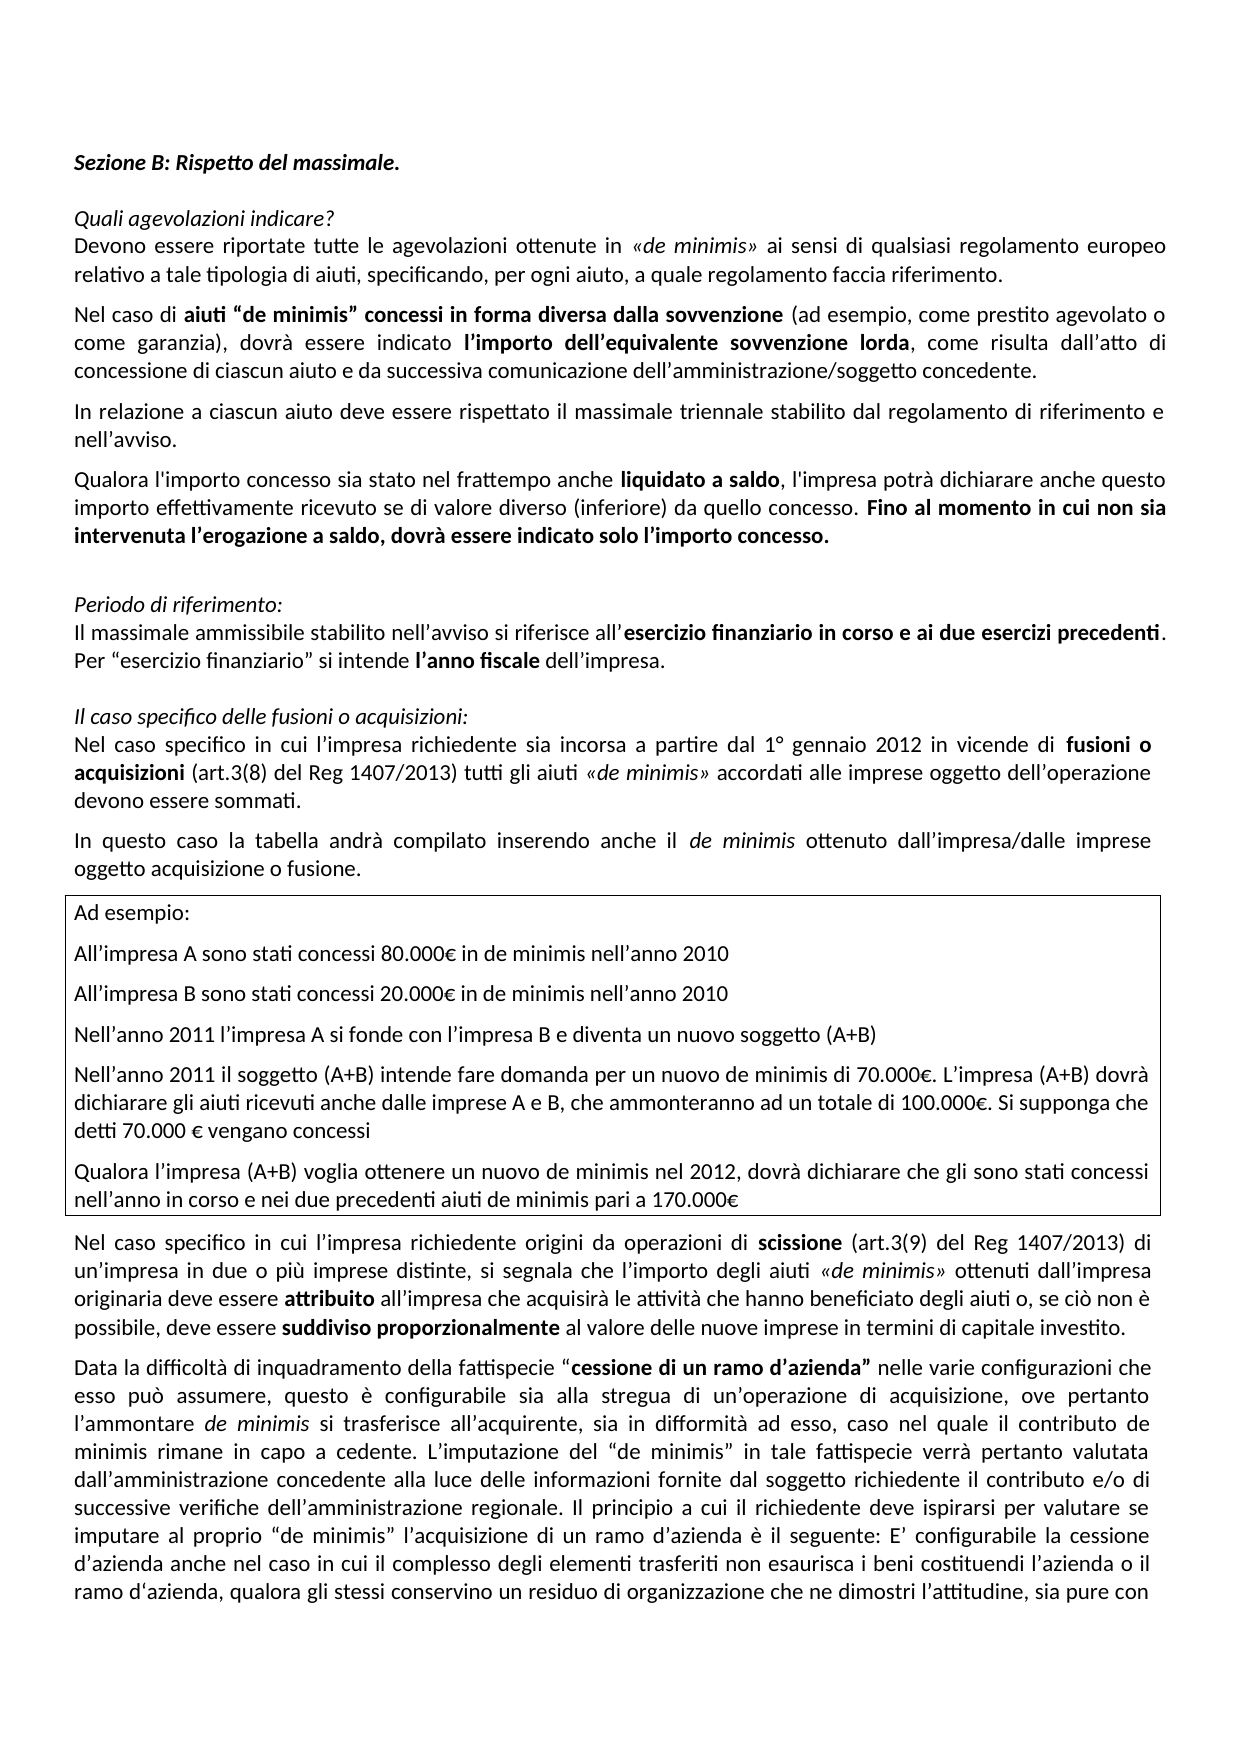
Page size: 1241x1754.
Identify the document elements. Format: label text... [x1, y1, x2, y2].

text Quali agevolazioni indicare? [74, 204, 1167, 232]
text Ad esempio: [66, 896, 1160, 926]
text Periodo di riferimento: [74, 590, 1167, 618]
text All’impresa A sono stati concessi 80.000€ in de minimis nell’anno 2010 [66, 936, 1160, 967]
text Nell’anno 2011 l’impresa A si fonde con l’impresa B e diventa un nuovo soggetto (A+B) [66, 1017, 1160, 1048]
text Qualora l'importo concesso sia stato nel frattempo anche liquidato a saldo, l'impresa potrà dichiarare anche questo importo effettivamente ricevuto se di valore diverso (inferiore) da quello concesso. Fino al momento in cui non sia intervenuta l’erogazione a saldo, dovrà essere indicato solo l’importo concesso. [74, 465, 1167, 549]
text In relazione a ciascun aiuto deve essere rispettato il massimale triennale stabilito dal regolamento di riferimento e nell’avviso. [74, 397, 1167, 453]
text Sezione B: Rispetto del massimale. [74, 148, 1152, 176]
text All’impresa B sono stati concessi 20.000€ in de minimis nell’anno 2010 [66, 976, 1160, 1007]
text Il caso specifico delle fusioni o acquisizioni: [74, 702, 1167, 730]
text Nell’anno 2011 il soggetto (A+B) intende fare domanda per un nuovo de minimis di 70.000€. L’impresa (A+B) dovrà dichiarare gli aiuti ricevuti anche dalle imprese A e B, che ammonteranno ad un totale di 100.000€. Si supponga che detti 70.000 € vengano concessi [66, 1057, 1160, 1144]
text In questo caso la tabella andrà compilato inserendo anche il de minimis ottenuto dall’impresa/dalle imprese oggetto acquisizione o fusione. [74, 827, 1152, 883]
text Nel caso specifico in cui l’impresa richiedente origini da operazioni di scissione (art.3(9) del Reg 1407/2013) di un’impresa in due o più imprese distinte, si segnala che l’importo degli aiuti «de minimis» ottenuti dall’impresa originaria deve essere attribuito all’impresa che acquisirà le attività che hanno beneficiato degli aiuti o, se ciò non è possibile, deve essere suddiviso proporzionalmente al valore delle nuove imprese in termini di capitale investito. [74, 1228, 1152, 1341]
text Il massimale ammissibile stabilito nell’avviso si riferisce all’esercizio finanziario in corso e ai due esercizi precedenti. Per “esercizio finanziario” si intende l’anno fiscale dell’impresa. [74, 618, 1167, 674]
text Nel caso di aiuti “de minimis” concessi in forma diversa dalla sovvenzione (ad esempio, come prestito agevolato o come garanzia), dovrà essere indicato l’importo dell’equivalente sovvenzione lorda, come risulta dall’atto di concessione di ciascun aiuto e da successiva comunicazione dell’amministrazione/soggetto concedente. [74, 300, 1167, 384]
text Qualora l’impresa (A+B) voglia ottenere un nuovo de minimis nel 2012, dovrà dichiarare che gli sono stati concessi nell’anno in corso e nei due precedenti aiuti de minimis pari a 170.000€ [66, 1154, 1160, 1215]
text Devono essere riportate tutte le agevolazioni ottenute in «de minimis» ai sensi di qualsiasi regolamento europeo relativo a tale tipologia di aiuti, specificando, per ogni aiuto, a quale regolamento faccia riferimento. [74, 232, 1167, 288]
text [74, 1353, 1152, 1605]
text Nel caso specifico in cui l’impresa richiedente sia incorsa a partire dal 1° gennaio 2012 in vicende di fusioni o acquisizioni (art.3(8) del Reg 1407/2013) tutti gli aiuti «de minimis» accordati alle imprese oggetto dell’operazione devono essere sommati. [74, 730, 1152, 814]
